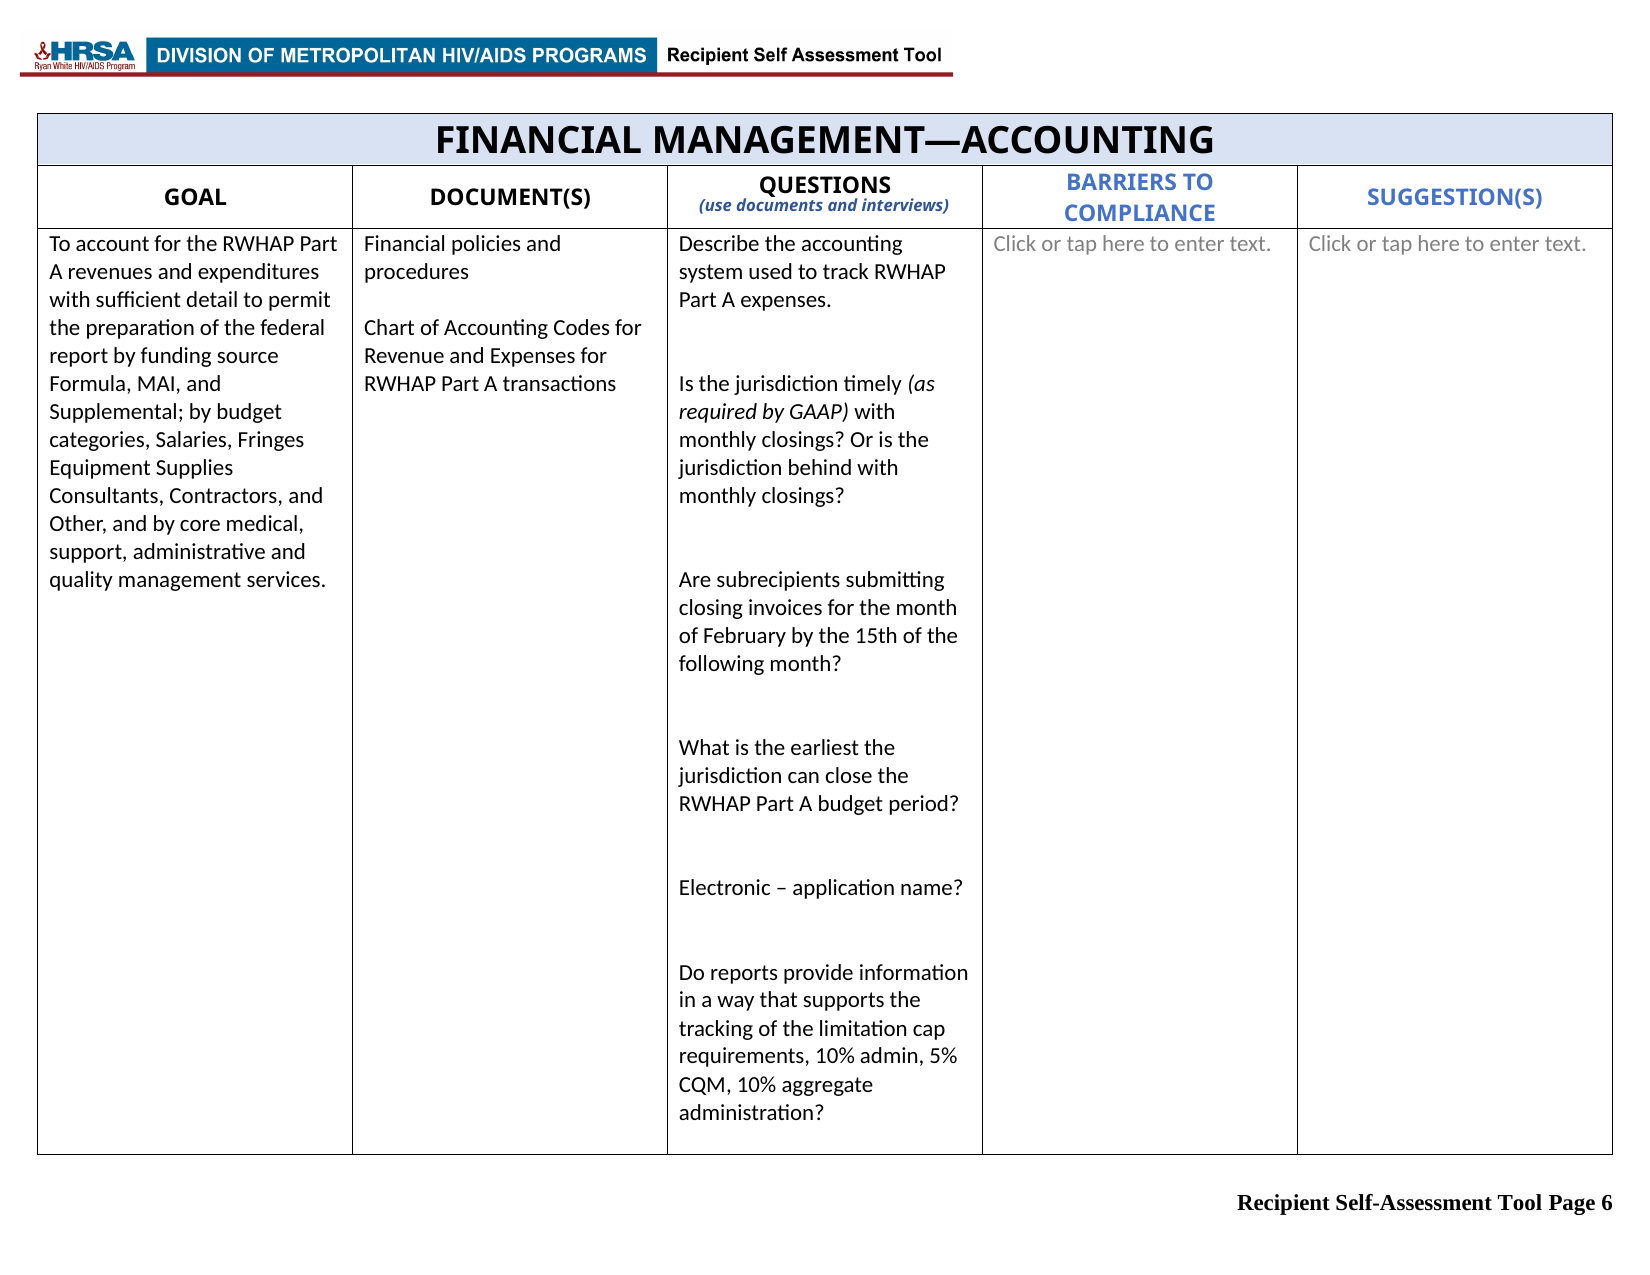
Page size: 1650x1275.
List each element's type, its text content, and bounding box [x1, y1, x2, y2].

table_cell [353, 229, 667, 1154]
table_cell BARRIERS TO COMPLIANCE [983, 166, 1297, 228]
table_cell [668, 229, 982, 1154]
picture [18, 30, 952, 80]
table_cell DOCUMENT(S) [353, 166, 667, 228]
table_cell GOAL [38, 166, 352, 228]
table_header FINANCIAL MANAGEMENT—ACCOUNTING [38, 114, 1612, 164]
table_cell QUESTIONS (use documents and interviews) [668, 166, 982, 228]
table_cell SUGGESTION(S) [1298, 166, 1612, 228]
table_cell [38, 229, 352, 1154]
